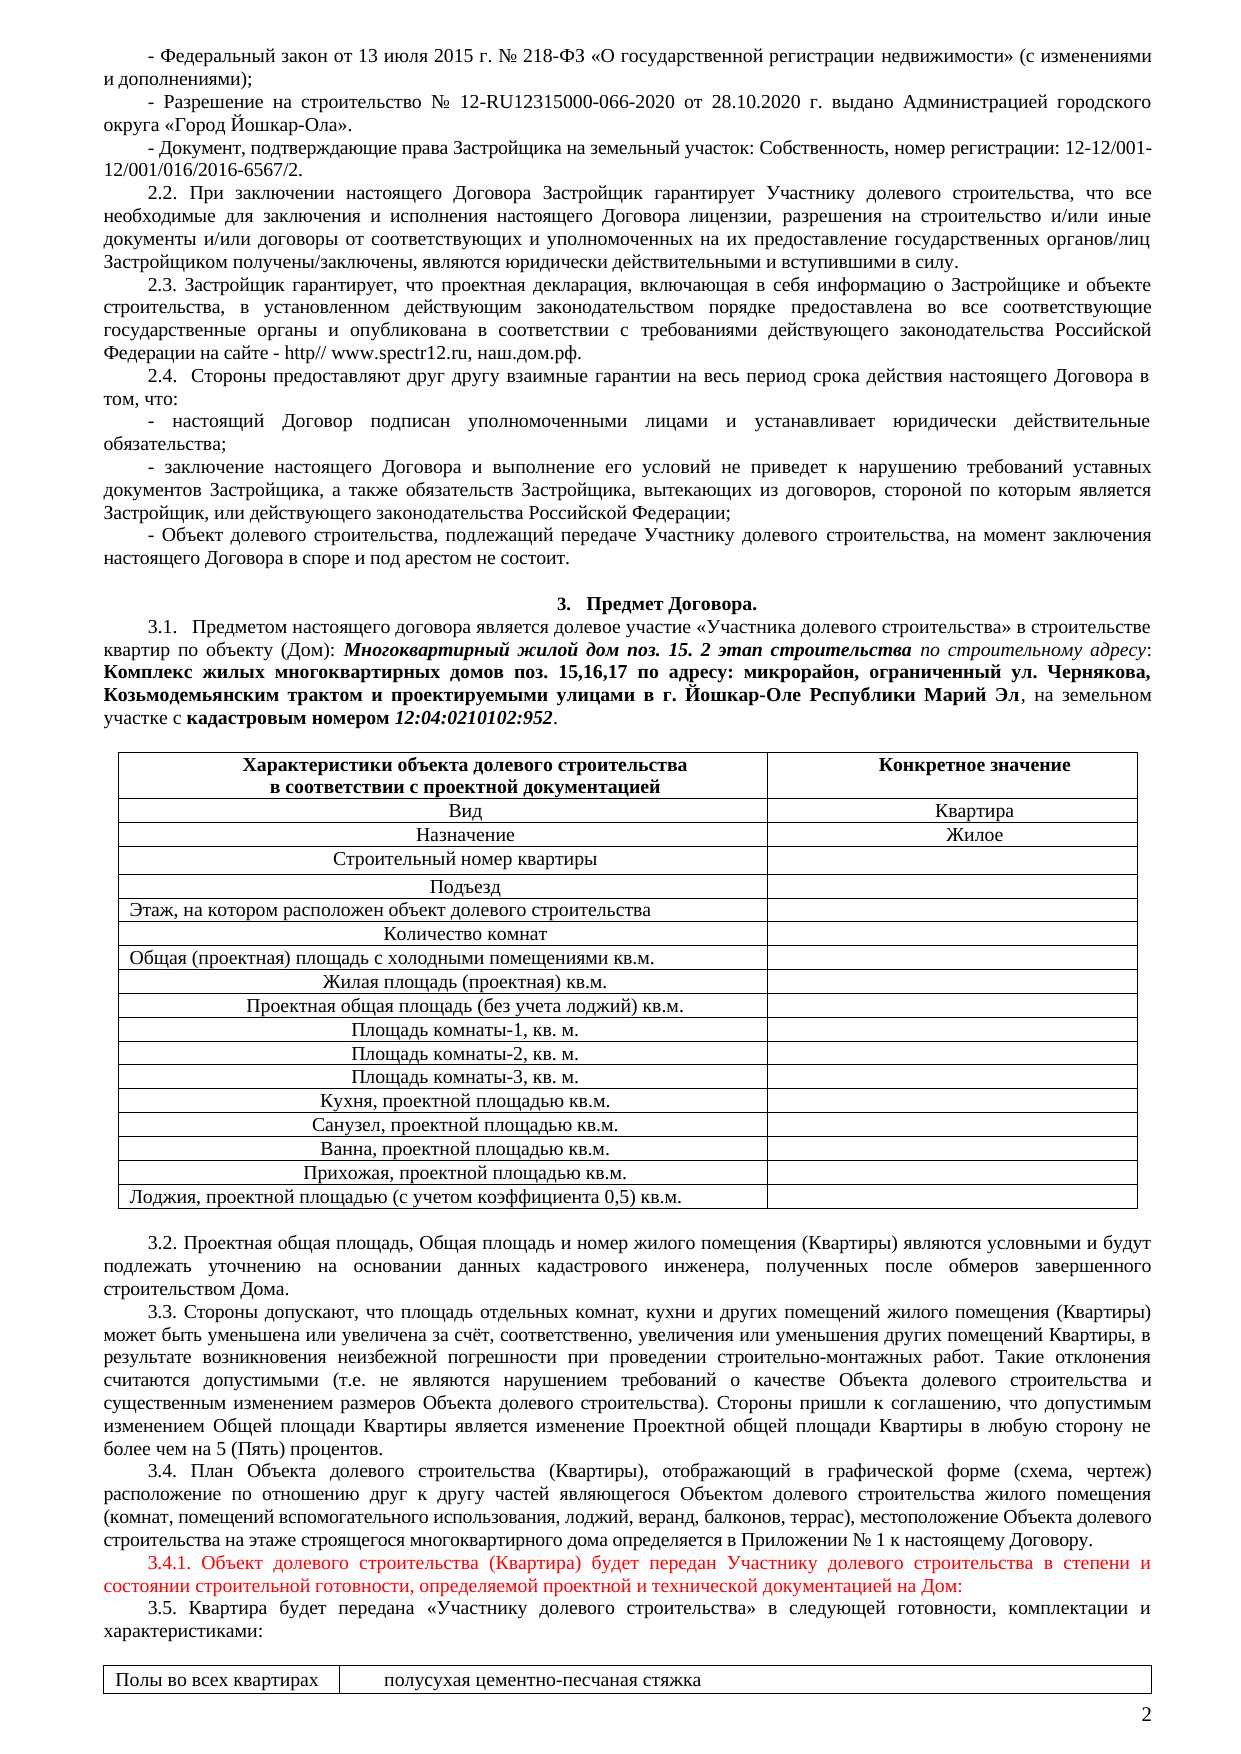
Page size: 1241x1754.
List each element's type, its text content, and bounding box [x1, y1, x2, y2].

table_cell [768, 922, 1137, 945]
table_cell [768, 970, 1137, 993]
table_header Полы во всех квартирах [104, 1666, 339, 1693]
table_cell [768, 1089, 1137, 1112]
table_cell [768, 994, 1137, 1017]
table_cell Общая (проектная) площадь с холодными помещениями кв.м. [119, 946, 767, 969]
table_cell Ванна, проектной площадью кв.м. [119, 1137, 767, 1160]
table_cell Площадь комнаты-1, кв. м. [119, 1018, 767, 1041]
table_cell [768, 946, 1137, 969]
text 3.4.1. Объект долевого строительства (Квартира) будет передан Участнику долевого строительства в степени и состоянии строительной готовности, определяемой проектной и технической документацией на Дом: [103, 1551, 1152, 1596]
table_cell Кухня, проектной площадью кв.м. [119, 1089, 767, 1112]
table_cell [768, 1137, 1137, 1160]
table_cell Прихожая, проектной площадью кв.м. [119, 1161, 767, 1184]
text - настоящий Договор подписан уполномоченными лицами и устанавливает юридически действительные обязательства; [103, 409, 1152, 455]
table_cell Санузел, проектной площадью кв.м. [119, 1113, 767, 1136]
list Предметом настоящего договора является долевое участие «Участника долевого строительства» в строительстве квартир по объекту (Дом): Многоквартирный жилой дом поз. 15. 2 этап строительства по строительному адресу: Комплекс жилых многоквартирных домов поз. 15,16,17 по адресу: микрорайон, ограниченный ул. Чернякова, Козьмодемьянским трактом и проектируемыми улицами в г. Йошкар-Оле Республики Марий Эл, на земельном участке с кадастровым номером 12:04:0210102:952. [103, 615, 1152, 729]
table_header Конкретное значение [768, 753, 1137, 798]
table_cell Квартира [768, 799, 1137, 822]
text 2.3. Застройщик гарантирует, что проектная декларация, включающая в себя информацию о Застройщике и объекте строительства, в установленном действующим законодательством порядке предоставлена во все соответствующие государственные органы и опубликована в соответствии с требованиями действующего законодательства Российской Федерации на сайте - http// www.spectr12.ru, наш.дом.рф. [103, 272, 1152, 364]
text - Объект долевого строительства, подлежащий передаче Участнику долевого строительства, на момент заключения настоящего Договора в споре и под арестом не состоит. [103, 523, 1152, 569]
table_cell [768, 875, 1137, 897]
text 3.2. Проектная общая площадь, Общая площадь и номер жилого помещения (Квартиры) являются условными и будут подлежать уточнению на основании данных кадастрового инженера, полученных после обмеров завершенного строительством Дома. [103, 1231, 1152, 1300]
table_cell [768, 1018, 1137, 1041]
table_cell [768, 1185, 1137, 1207]
text 3.4. План Объекта долевого строительства (Квартиры), отображающий в графической форме (схема, чертеж) расположение по отношению друг к другу частей являющегося Объектом долевого строительства жилого помещения (комнат, помещений вспомогательного использования, лоджий, веранд, балконов, террас), местоположение Объекта долевого строительства на этаже строящегося многоквартирного дома определяется в Приложении № 1 к настоящему Договору. [103, 1459, 1152, 1551]
text 2.4. Стороны предоставляют друг другу взаимные гарантии на весь период срока действия настоящего Договора в том, что: [103, 364, 1152, 409]
text - Федеральный закон от 13 июля 2015 г. № 218-ФЗ «О государственной регистрации недвижимости» (с изменениями и дополнениями); [103, 44, 1152, 90]
table_cell Жилое [768, 823, 1137, 846]
text 3.5. Квартира будет передана «Участнику долевого строительства» в следующей готовности, комплектации и характеристиками: [103, 1596, 1152, 1642]
table_cell Жилая площадь (проектная) кв.м. [119, 970, 767, 993]
table_cell Назначение [119, 823, 767, 846]
list Предмет Договора. [118, 592, 1152, 615]
text - заключение настоящего Договора и выполнение его условий не приведет к нарушению требований уставных документов Застройщика, а также обязательств Застройщика, вытекающих из договоров, стороной по которым является Застройщик, или действующего законодательства Российской Федерации; [103, 455, 1152, 523]
text - Документ, подтверждающие права Застройщика на земельный участок: Собственность, номер регистрации: 12-12/001-12/001/016/2016-6567/2. [103, 136, 1152, 181]
table_cell [768, 1113, 1137, 1136]
table_cell [768, 1042, 1137, 1064]
table_cell Подъезд [119, 875, 767, 897]
table_cell Количество комнат [119, 922, 767, 945]
table_cell [768, 899, 1137, 921]
table_header Характеристики объекта долевого строительства в соответствии с проектной документацией [119, 753, 767, 798]
table_cell [768, 847, 1137, 873]
table_cell Вид [119, 799, 767, 822]
table_cell [768, 1065, 1137, 1088]
table_cell Строительный номер квартиры [119, 847, 767, 873]
table_cell Лоджия, проектной площадью (с учетом коэффициента 0,5) кв.м. [119, 1185, 767, 1207]
table_cell Площадь комнаты-2, кв. м. [119, 1042, 767, 1064]
table_cell Площадь комнаты-3, кв. м. [119, 1065, 767, 1088]
text 2.2. При заключении настоящего Договора Застройщик гарантирует Участнику долевого строительства, что все необходимые для заключения и исполнения настоящего Договора лицензии, разрешения на строительство и/или иные документы и/или договоры от соответствующих и уполномоченных на их предоставление государственных органов/лиц Застройщиком получены/заключены, являются юридически действительными и вступившими в силу. [103, 181, 1152, 272]
text - Разрешение на строительство № 12-RU12315000-066-2020 от 28.10.2020 г. выдано Администрацией городского округа «Город Йошкар-Ола». [103, 90, 1152, 136]
table_cell Проектная общая площадь (без учета лоджий) кв.м. [119, 994, 767, 1017]
table_cell Этаж, на котором расположен объект долевого строительства [119, 899, 767, 921]
table_cell [768, 1161, 1137, 1184]
text 3.3. Стороны допускают, что площадь отдельных комнат, кухни и других помещений жилого помещения (Квартиры) может быть уменьшена или увеличена за счёт, соответственно, увеличения или уменьшения других помещений Квартиры, в результате возникновения неизбежной погрешности при проведении строительно-монтажных работ. Такие отклонения считаются допустимыми (т.е. не являются нарушением требований о качестве Объекта долевого строительства и существенным изменением размеров Объекта долевого строительства). Стороны пришли к соглашению, что допустимым изменением Общей площади Квартиры является изменение Проектной общей площади Квартиры в любую сторону не более чем на 5 (Пять) процентов. [103, 1300, 1152, 1459]
